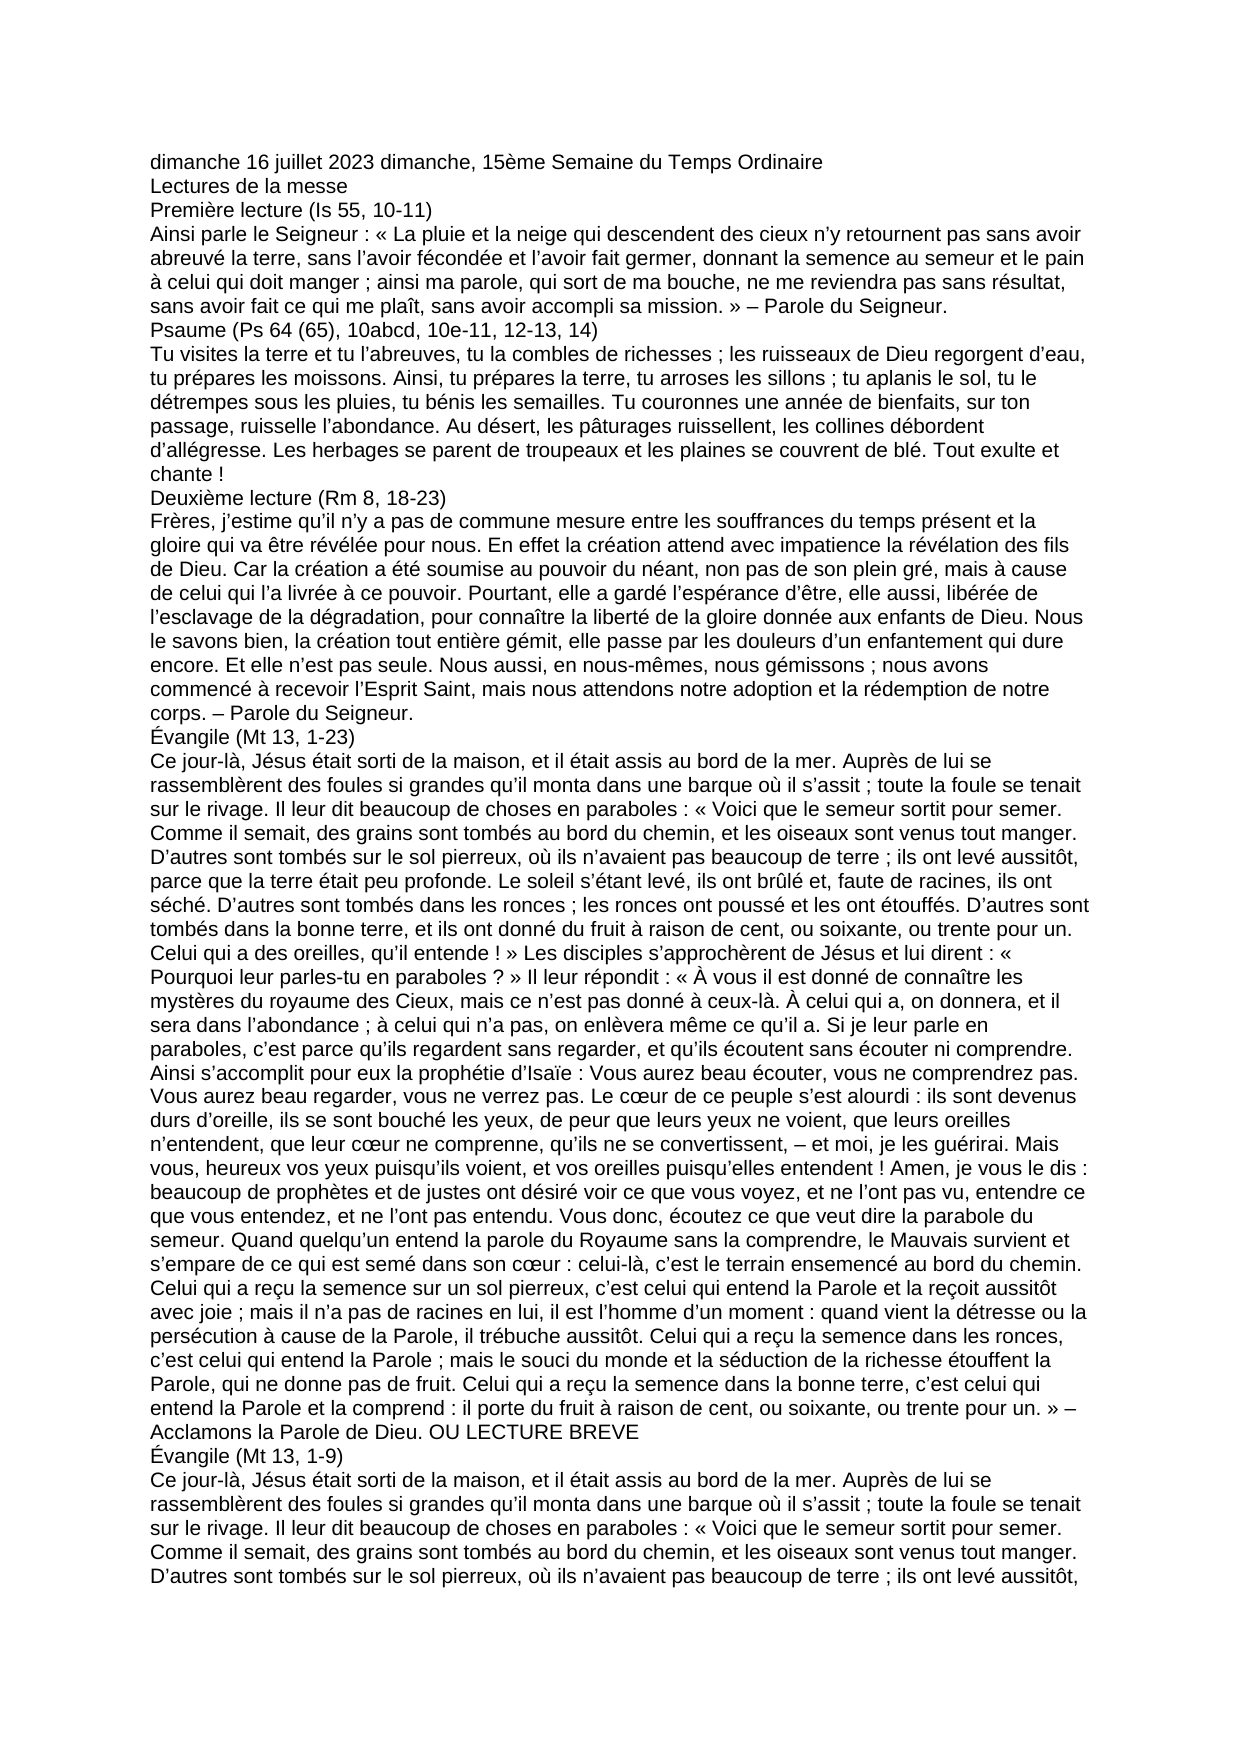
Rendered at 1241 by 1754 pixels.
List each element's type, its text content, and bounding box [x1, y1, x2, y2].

text Ainsi parle le Seigneur : « La pluie et la neige qui descendent des cieux n’y retournent pas sans avoir abreuvé la terre, sans l’avoir fécondée et l’avoir fait germer, donnant la semence au semeur et le pain à celui qui doit manger ; ainsi ma parole, qui sort de ma bouche, ne me reviendra pas sans résultat, sans avoir fait ce qui me plaît, sans avoir accompli sa mission. » – Parole du Seigneur. [150, 222, 1090, 318]
text Tu visites la terre et tu l’abreuves, tu la combles de richesses ; les ruisseaux de Dieu regorgent d’eau, tu prépares les moissons. Ainsi, tu prépares la terre, tu arroses les sillons ; tu aplanis le sol, tu le détrempes sous les pluies, tu bénis les semailles. Tu couronnes une année de bienfaits, sur ton passage, ruisselle l’abondance. Au désert, les pâturages ruissellent, les collines débordent d’allégresse. Les herbages se parent de troupeaux et les plaines se couvrent de blé. Tout exulte et chante ! [150, 342, 1090, 485]
text Ce jour-là, Jésus était sorti de la maison, et il était assis au bord de la mer. Auprès de lui se rassemblèrent des foules si grandes qu’il monta dans une barque où il s’assit ; toute la foule se tenait sur le rivage. Il leur dit beaucoup de choses en paraboles : « Voici que le semeur sortit pour semer. Comme il semait, des grains sont tombés au bord du chemin, et les oiseaux sont venus tout manger. D’autres sont tombés sur le sol pierreux, où ils n’avaient pas beaucoup de terre ; ils ont levé aussitôt, parce que la terre était peu profonde. Le soleil s’étant levé, ils ont brûlé et, faute de racines, ils ont séché. D’autres sont tombés dans les ronces ; les ronces ont poussé et les ont étouffés. D’autres sont tombés dans la bonne terre, et ils ont donné du fruit à raison de cent, ou soixante, ou trente pour un. Celui qui a des oreilles, qu’il entende ! » Les disciples s’approchèrent de Jésus et lui dirent : « Pourquoi leur parles-tu en paraboles ? » Il leur répondit : « À vous il est donné de connaître les mystères du royaume des Cieux, mais ce n’est pas donné à ceux-là. À celui qui a, on donnera, et il sera dans l’abondance ; à celui qui n’a pas, on enlèvera même ce qu’il a. Si je leur parle en paraboles, c’est parce qu’ils regardent sans regarder, et qu’ils écoutent sans écouter ni comprendre. Ainsi s’accomplit pour eux la prophétie d’Isaïe : Vous aurez beau écouter, vous ne comprendrez pas. Vous aurez beau regarder, vous ne verrez pas. Le cœur de ce peuple s’est alourdi : ils sont devenus durs d’oreille, ils se sont bouché les yeux, de peur que leurs yeux ne voient, que leurs oreilles n’entendent, que leur cœur ne comprenne, qu’ils ne se convertissent, – et moi, je les guérirai. Mais vous, heureux vos yeux puisqu’ils voient, et vos oreilles puisqu’elles entendent ! Amen, je vous le dis : beaucoup de prophètes et de justes ont désiré voir ce que vous voyez, et ne l’ont pas vu, entendre ce que vous entendez, et ne l’ont pas entendu. Vous donc, écoutez ce que veut dire la parabole du semeur. Quand quelqu’un entend la parole du Royaume sans la comprendre, le Mauvais survient et s’empare de ce qui est semé dans son cœur : celui-là, c’est le terrain ensemencé au bord du chemin. Celui qui a reçu la semence sur un sol pierreux, c’est celui qui entend la Parole et la reçoit aussitôt avec joie ; mais il n’a pas de racines en lui, il est l’homme d’un moment : quand vient la détresse ou la persécution à cause de la Parole, il trébuche aussitôt. Celui qui a reçu la semence dans les ronces, c’est celui qui entend la Parole ; mais le souci du monde et la séduction de la richesse étouffent la Parole, qui ne donne pas de fruit. Celui qui a reçu la semence dans la bonne terre, c’est celui qui entend la Parole et la comprend : il porte du fruit à raison de cent, ou soixante, ou trente pour un. » – Acclamons la Parole de Dieu. OU LECTURE BREVE [150, 749, 1090, 1444]
text Frères, j’estime qu’il n’y a pas de commune mesure entre les souffrances du temps présent et la gloire qui va être révélée pour nous. En effet la création attend avec impatience la révélation des fils de Dieu. Car la création a été soumise au pouvoir du néant, non pas de son plein gré, mais à cause de celui qui l’a livrée à ce pouvoir. Pourtant, elle a gardé l’espérance d’être, elle aussi, libérée de l’esclavage de la dégradation, pour connaître la liberté de la gloire donnée aux enfants de Dieu. Nous le savons bien, la création tout entière gémit, elle passe par les douleurs d’un enfantement qui dure encore. Et elle n’est pas seule. Nous aussi, en nous-mêmes, nous gémissons ; nous avons commencé à recevoir l’Esprit Saint, mais nous attendons notre adoption et la rédemption de notre corps. – Parole du Seigneur. [150, 509, 1090, 725]
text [150, 1468, 1090, 1587]
